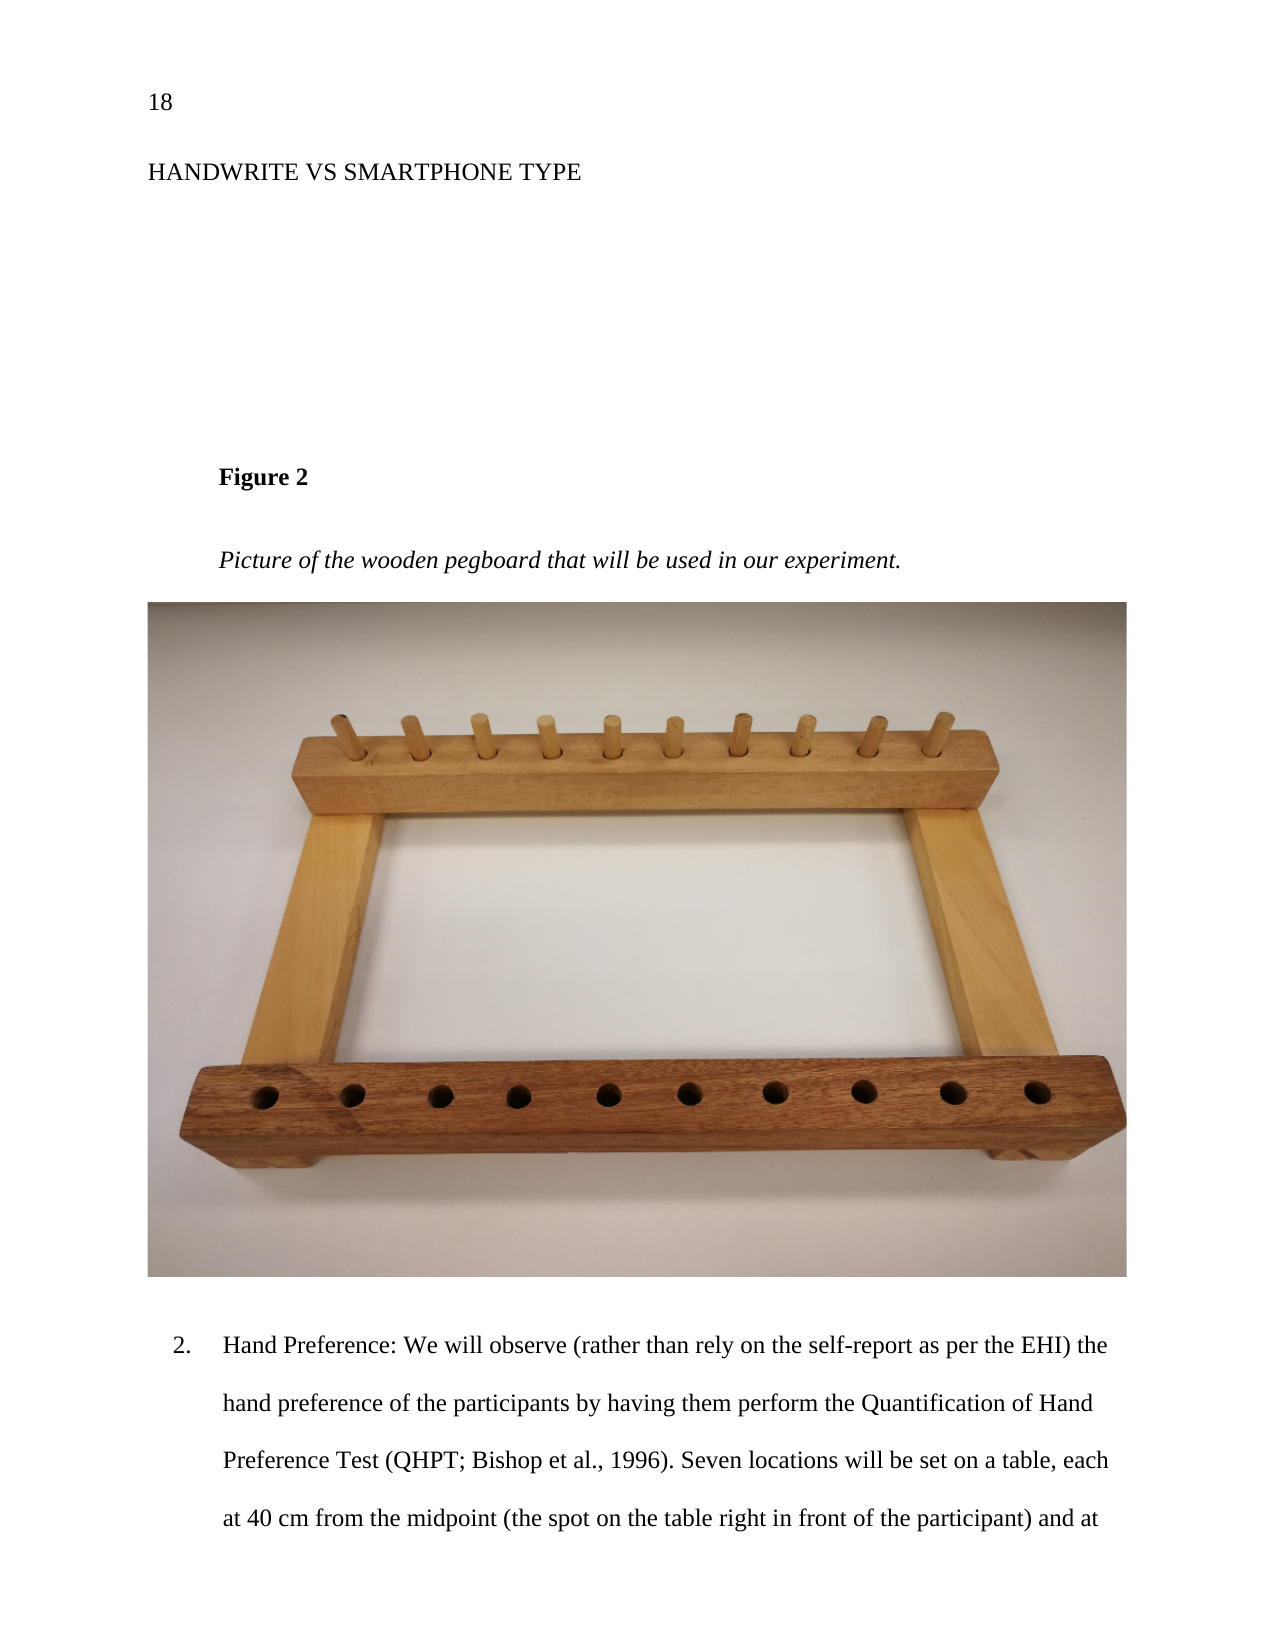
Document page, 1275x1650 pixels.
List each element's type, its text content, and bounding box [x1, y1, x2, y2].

text Figure 2 [148, 462, 1127, 491]
text Picture of the wooden pegboard that will be used in our experiment. [148, 545, 1127, 602]
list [173, 1330, 1127, 1532]
picture [147, 602, 1127, 1277]
